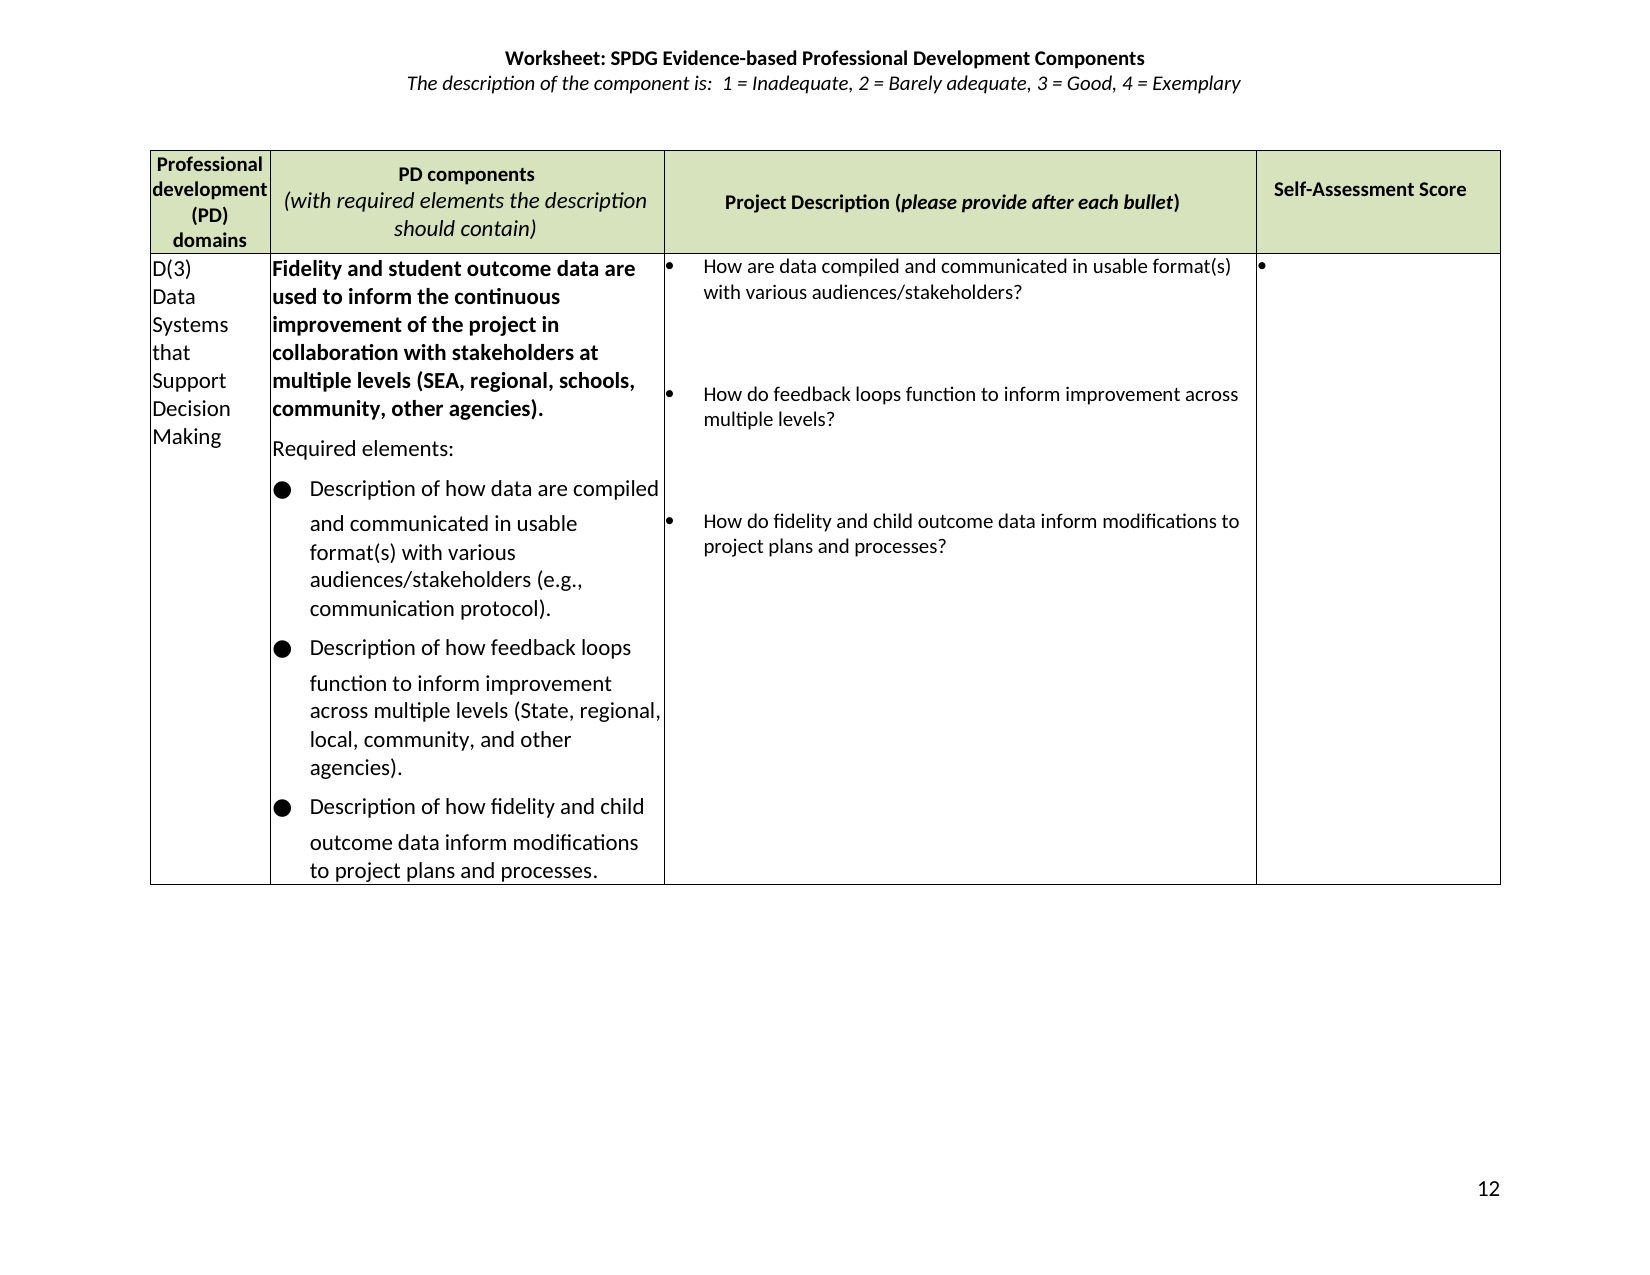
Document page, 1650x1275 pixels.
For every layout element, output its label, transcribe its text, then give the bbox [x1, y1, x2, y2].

table_header PD components (with required elements the description should contain) [271, 151, 664, 253]
table_header Professional development (PD) domains [151, 151, 270, 253]
table_cell D(3) Data Systems that Support Decision Making [151, 254, 270, 884]
table_cell How are data compiled and communicated in usable format(s) with various audiences/stakeholders? How do feedback loops function to inform improvement across multiple levels? How do fidelity and child outcome data inform modifications to project plans and processes? [665, 254, 1256, 884]
table_cell [1257, 254, 1500, 884]
table_header Self-Assessment Score [1257, 151, 1500, 253]
table_cell Fidelity and student outcome data are used to inform the continuous improvement of the project in collaboration with stakeholders at multiple levels (SEA, regional, schools, community, other agencies). Required elements: Description of how data are compiled and communicated in usable format(s) with various audiences/stakeholders (e.g., communication protocol). Description of how feedback loops function to inform improvement across multiple levels (State, regional, local, community, and other agencies). Description of how fidelity and child outcome data inform modifications to project plans and processes. [271, 254, 664, 884]
table_header Project Description (please provide after each bullet) [665, 151, 1256, 253]
